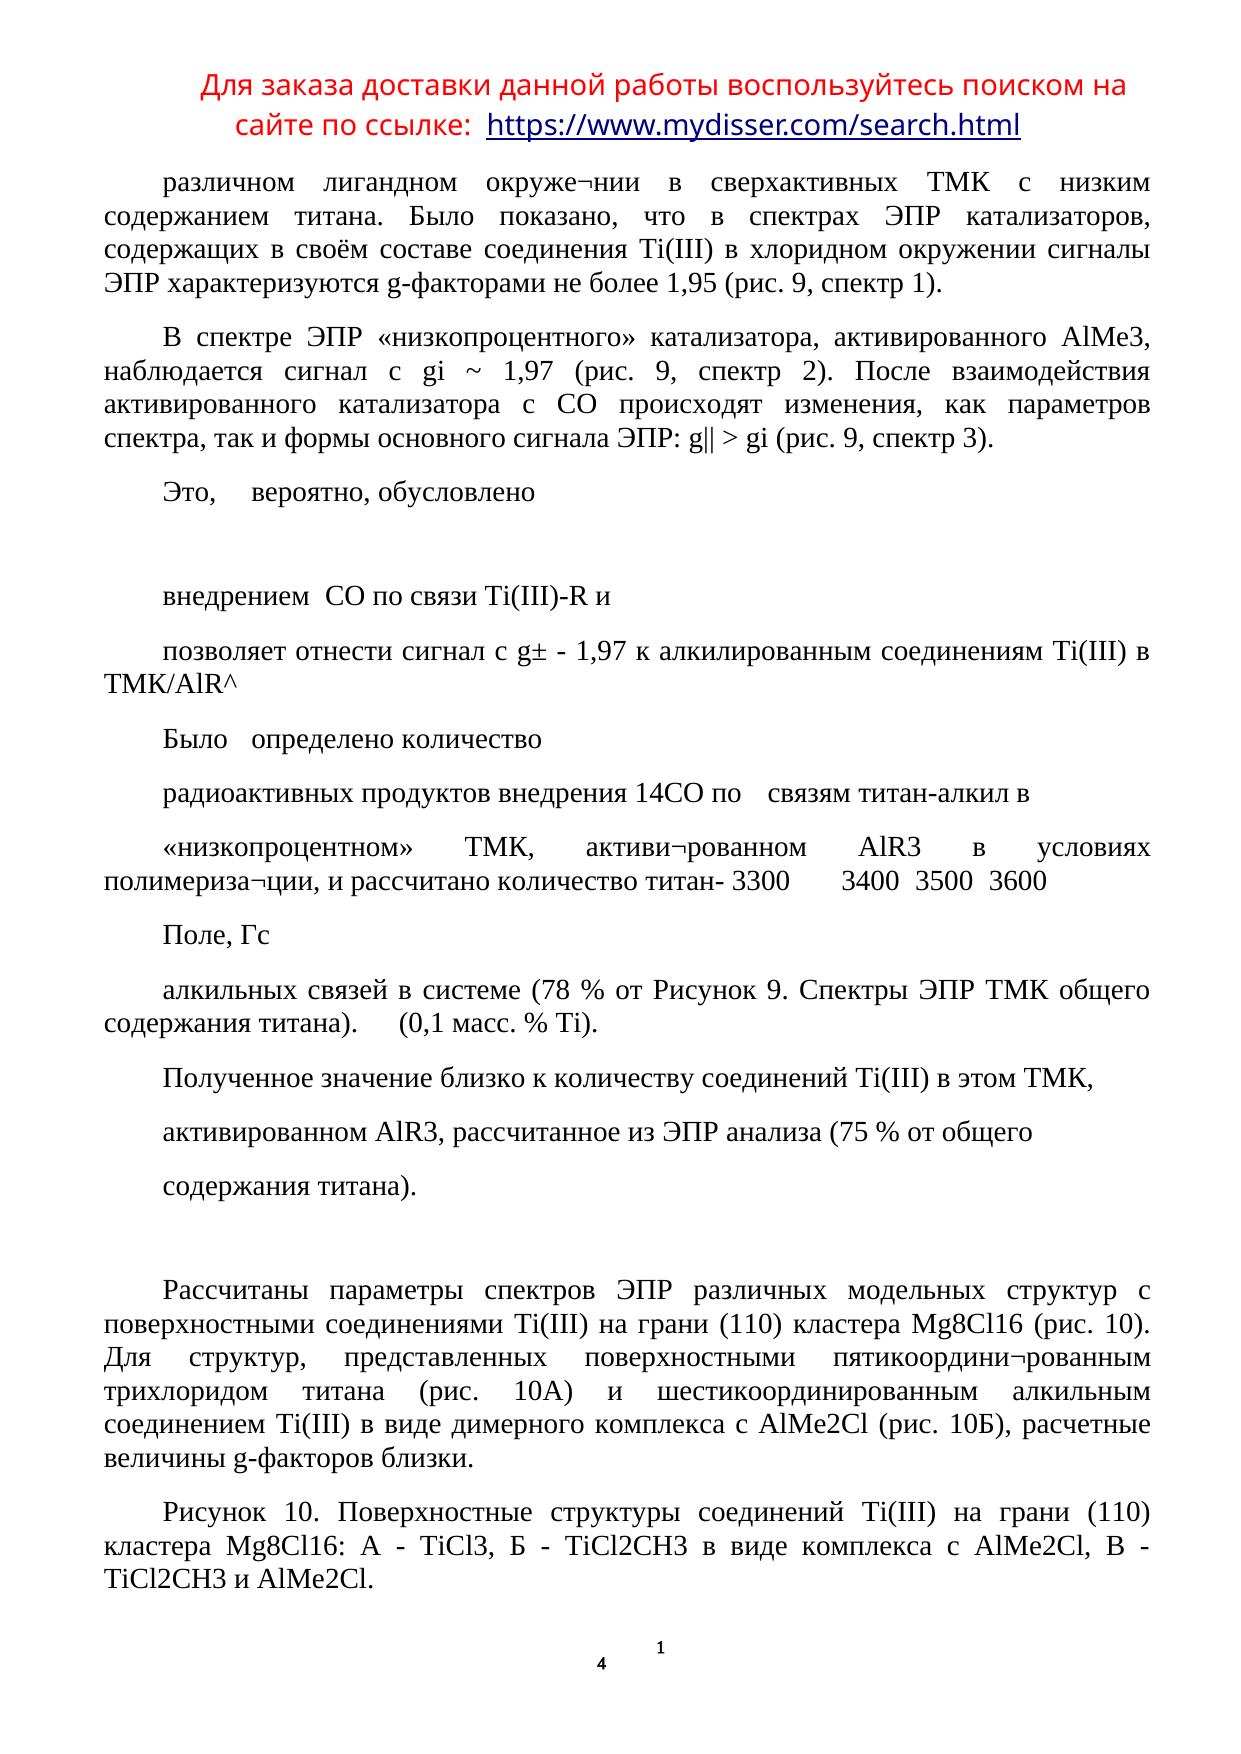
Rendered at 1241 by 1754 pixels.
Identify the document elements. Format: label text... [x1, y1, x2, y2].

text В спектре ЭПР «низкопроцентного» катализатора, активированного AlMe3, наблюдается сигнал с gi ~ 1,97 (рис. 9, спектр 2). После взаимодействия активированного катализатора с СО происходят изменения, как параметров спектра, так и формы основного сигнала ЭПР: g|| > gi (рис. 9, спектр 3). [103, 319, 1152, 454]
text радиоактивных продуктов внедрения 14СО по связям титан-алкил в [103, 775, 1152, 809]
text алкильных связей в системе (78 % от Рисунок 9. Спектры ЭПР ТМК общего содержания титана). (0,1 масс. % Ti). [103, 972, 1152, 1039]
text позволяет отнести сигнал с g± - 1,97 к алкилированным соединениям Ti(III) в ТМК/AlR^ [103, 633, 1152, 700]
text Было определено количество [103, 721, 1152, 754]
text «низкопроцентном» ТМК, активи¬рованном AlR3 в условиях полимериза¬ции, и рассчитано количество титан- 3300 3400 3500 3600 [103, 829, 1152, 897]
text внедрением СО по связи Ti(III)-R и [103, 578, 1152, 612]
text Это, вероятно, обусловлено [103, 474, 1152, 508]
text Полученное значение близко к количеству соединений Ti(III) в этом ТМК, [103, 1060, 1152, 1093]
text различном лигандном окруже¬нии в сверхактивных ТМК с низким содержанием титана. Было показано, что в спектрах ЭПР катализаторов, содержащих в своём составе соединения Ti(III) в хлоридном окружении сигналы ЭПР характеризуются g-факторами не более 1,95 (рис. 9, спектр 1). [103, 164, 1152, 299]
text содержания титана). [103, 1168, 1152, 1202]
text Поле, Гс [103, 917, 1152, 951]
text Рассчитаны параметры спектров ЭПР различных модельных структур с поверхностными соединениями Ti(III) на грани (110) кластера Mg8Cl16 (рис. 10). Для структур, представленных поверхностными пятикоордини¬рованным трихлоридом титана (рис. 10А) и шестикоординированным алкильным соединением Ti(III) в виде димерного комплекса с AlMe2Cl (рис. 10Б), расчетные величины g-факторов близки. [103, 1272, 1152, 1474]
text активированном AlR3, рассчитанное из ЭПР анализа (75 % от общего [103, 1114, 1152, 1148]
text Рисунок 10. Поверхностные структуры соединений Ti(III) на грани (110) кластера Mg8Cl16: А - TiCl3, Б - TiCl2CH3 в виде комплекса с AlMe2Cl, В - TiCl2CH3 и AlMe2Cl. [103, 1494, 1152, 1595]
